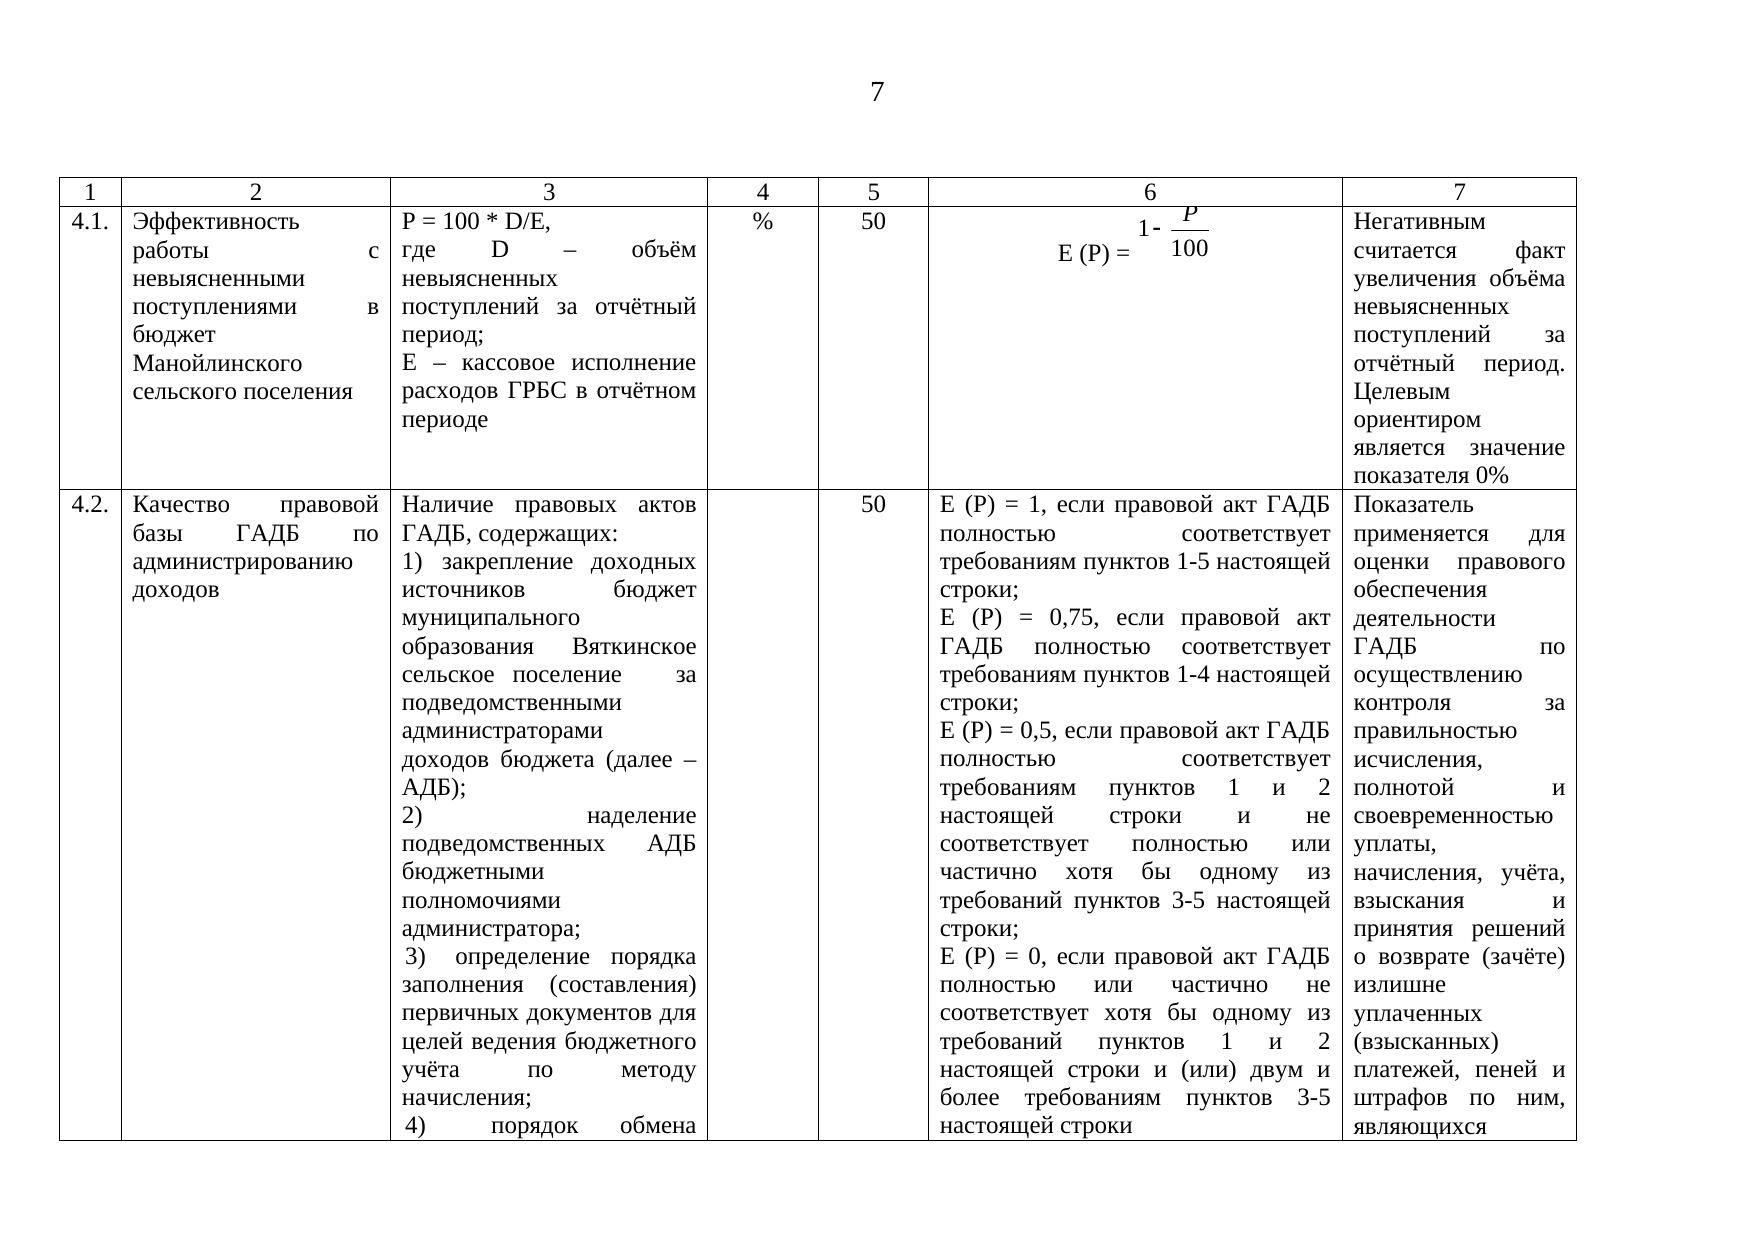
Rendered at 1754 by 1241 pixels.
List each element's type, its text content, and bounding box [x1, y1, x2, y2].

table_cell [122, 490, 390, 1139]
table_cell 50 [819, 490, 928, 1139]
table_cell Эффективность работы с невыясненными поступлениями в бюджет Манойлинского сельского поселения [122, 207, 390, 489]
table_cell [391, 490, 707, 1139]
table_header 6 [929, 178, 1342, 206]
table_header 2 [122, 178, 390, 206]
table_cell Негативным считается факт увеличения объёма невыясненных поступлений за отчётный период. Целевым ориентиром является значение показателя 0% [1343, 207, 1576, 489]
table_header 3 [391, 178, 707, 206]
table_header 7 [1343, 178, 1576, 206]
table_header 5 [819, 178, 928, 206]
table_cell E (P) = [929, 207, 1342, 489]
table_cell 4.1. [60, 207, 121, 489]
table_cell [1343, 490, 1576, 1139]
table_cell 4.2. [60, 490, 121, 1139]
table_header 1 [60, 178, 121, 206]
table_cell 50 [819, 207, 928, 489]
table_header 4 [708, 178, 818, 206]
table_cell % [708, 207, 818, 489]
table_cell Р = 100 * D/Е, где D – объём невыясненных поступлений за отчётный период; Е – кассовое исполнение расходов ГРБС в отчётном периоде [391, 207, 707, 489]
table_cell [929, 490, 1342, 1139]
table_cell [708, 490, 818, 1139]
